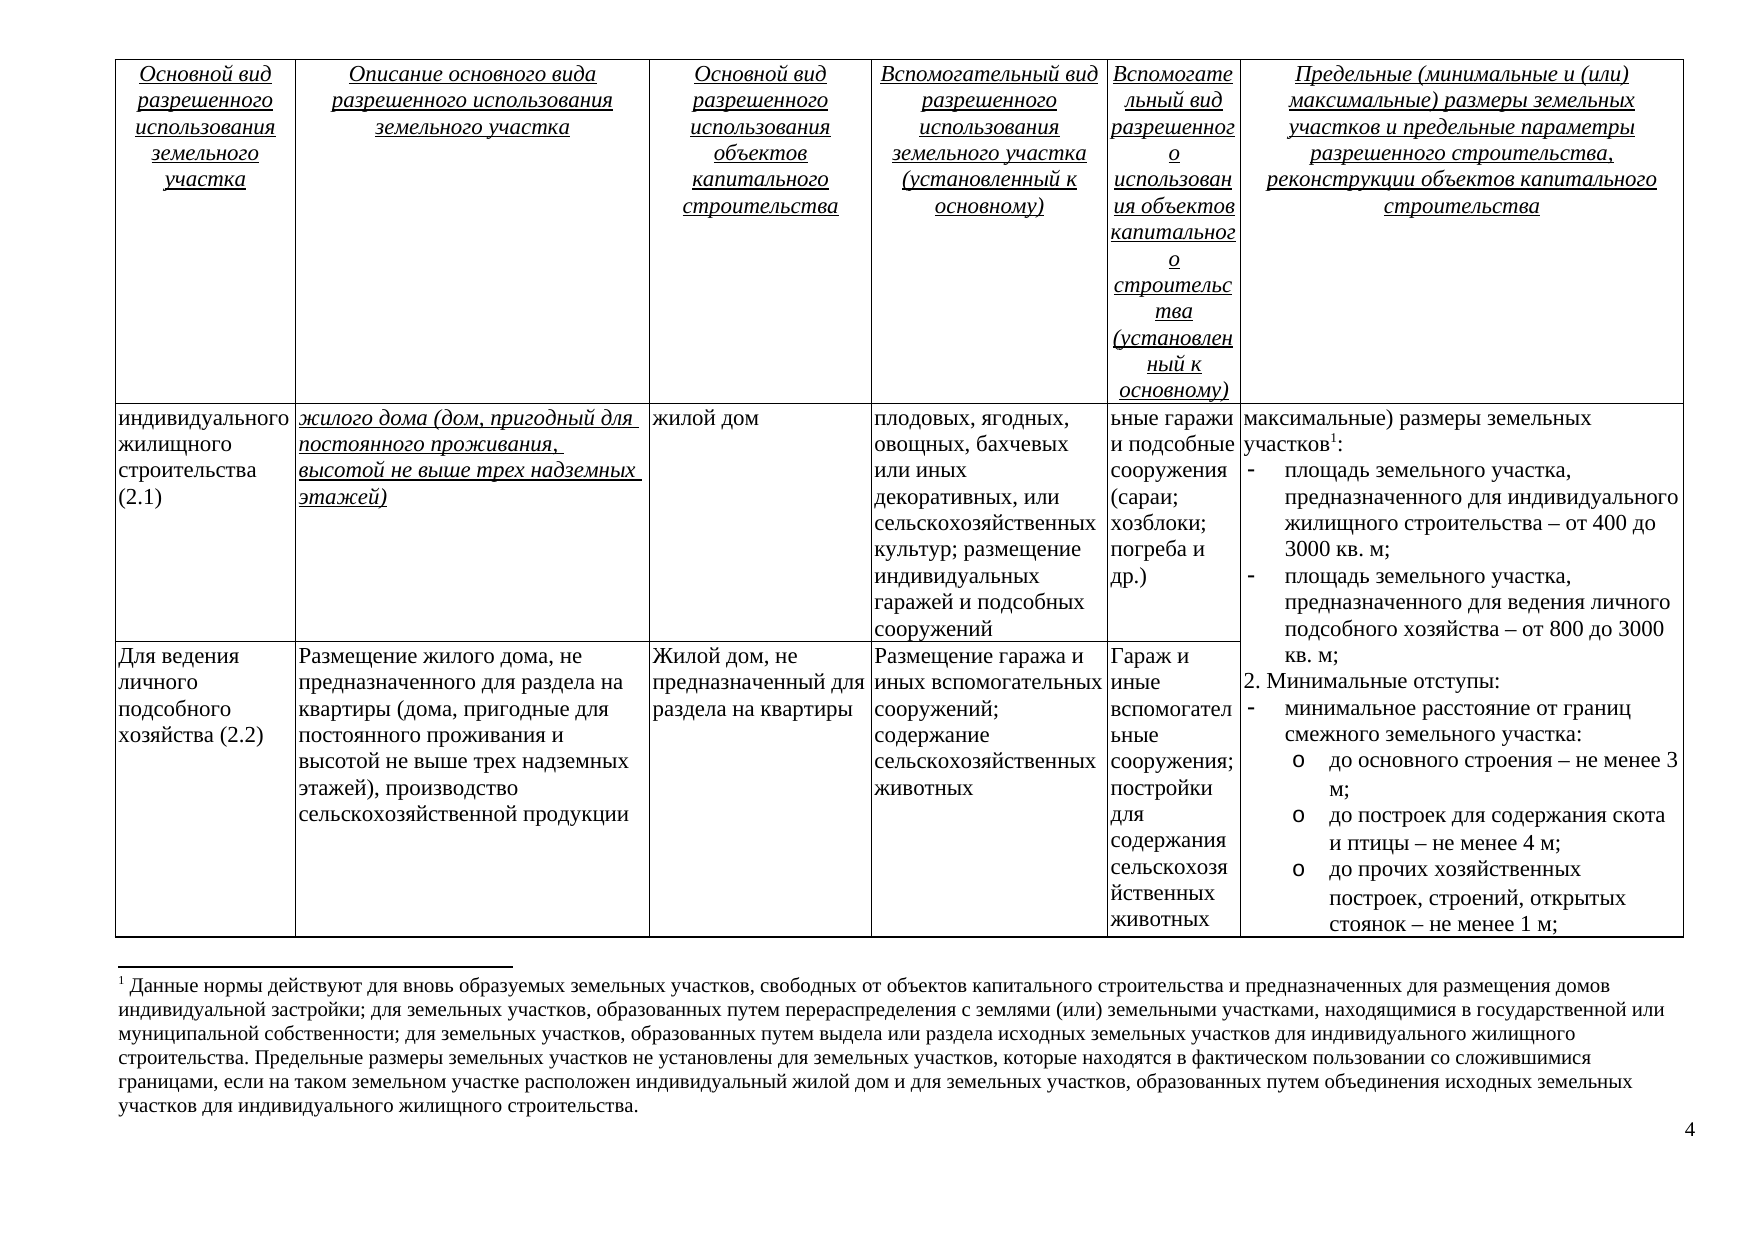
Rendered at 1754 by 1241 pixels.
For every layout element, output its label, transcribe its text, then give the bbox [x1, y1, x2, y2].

table_cell Жилой дом, не предназначенный для раздела на квартиры [650, 642, 871, 936]
table_cell Индивидуальные гаражи и подсобные сооружения (сараи; хозблоки; погреба и др.) [1108, 404, 1240, 641]
table_header Основной вид разрешенного использования земельного участка [116, 60, 295, 403]
table_cell Размещение гаража и иных вспомогательных сооружений; содержание сельскохозяйственных животных [872, 642, 1107, 936]
table_cell Размещение жилого дома, не предназначенного для раздела на квартиры (дома, пригодные для постоянного проживания и высотой не выше трех надземных этажей), производство сельскохозяйственной продукции [296, 642, 649, 936]
table_cell Выращивание плодовых, ягодных, овощных, бахчевых или иных декоративных, или сельскохозяйственных культур; размещение индивидуальных гаражей и подсобных сооружений [872, 404, 1107, 641]
table_header Вспомогательный вид разрешенного использования земельного участка (установленный к основному) [872, 60, 1107, 403]
table_cell Индивидуальный жилой дом [650, 404, 871, 641]
table_header Вспомогательный вид разрешенного использования объектов капитального строительства (установленный к основному) [1108, 60, 1240, 403]
table_cell Для ведения личного подсобного хозяйства (2.2) [116, 642, 295, 936]
table_header Описание основного вида разрешенного использования земельного участка [296, 60, 649, 403]
table_cell Размещение индивидуального жилого дома (дом, пригодный для постоянного проживания, высотой не выше трех надземных этажей) [296, 404, 649, 641]
table_cell Для индивидуального жилищного строительства (2.1) [116, 404, 295, 641]
table_header Основной вид разрешенного использования объектов капитального строительства [650, 60, 871, 403]
table_cell Гараж и иные вспомогательные сооружения; постройки для содержания сельскохозяйственных животных [1108, 642, 1240, 936]
table_cell 1. Предельные (минимальные и (или) максимальные) размеры земельных участков: площадь земельного участка, предназначенного для индивидуального жилищного строительства – от 400 до 3000 кв. м; площадь земельного участка, предназначенного для ведения личного подсобного хозяйства – от 800 до 3000 кв. м; 2. Минимальные отступы: минимальное расстояние от границ смежного земельного участка: до основного строения – не менее 3 м; до построек для содержания скота и птицы – не менее 4 м; до прочих хозяйственных построек, строений, открытых стоянок – не менее 1 м; минимальное расстояние от окон жилых помещений (комнат, кухонь и веранд) до стен дома и хозяйственных построек (сарая, гаража, бани), расположенных на соседних земельных участках – не менее 6 м; хозяйственные и прочие строения, открытые стоянки, отдельно стоящие гаражи размещать в соответствии с санитарными правилами и нормами, противопожарными требованиями, в зависимости от степени огнестойкости; 3. Предельное количество этажей – не более 3 этажей. 4. Минимальный процент застройки в границах земельного участка – 20%. 5. Максимальный процент застройки в границах земельного участка – 50%. Примечание: 1. Допускается блокировка хозяйственных построек на смежных приусадебных участках по взаимному согласию собственников жилого дома, а также блокировка хозяйственных построек к основному строению. 2. Высота зданий: 2.1. Для всех вспомогательных строений высота от уровня земли: до верха плоской кровли – не более 3,0 м; до конька скатной кровли – не более 6 м; до низа скатной кровли – не более 3,0 м. 3. Вспомогательные строения, за исключением гаражей, размещать со стороны улиц не допускается. [1241, 404, 1683, 936]
